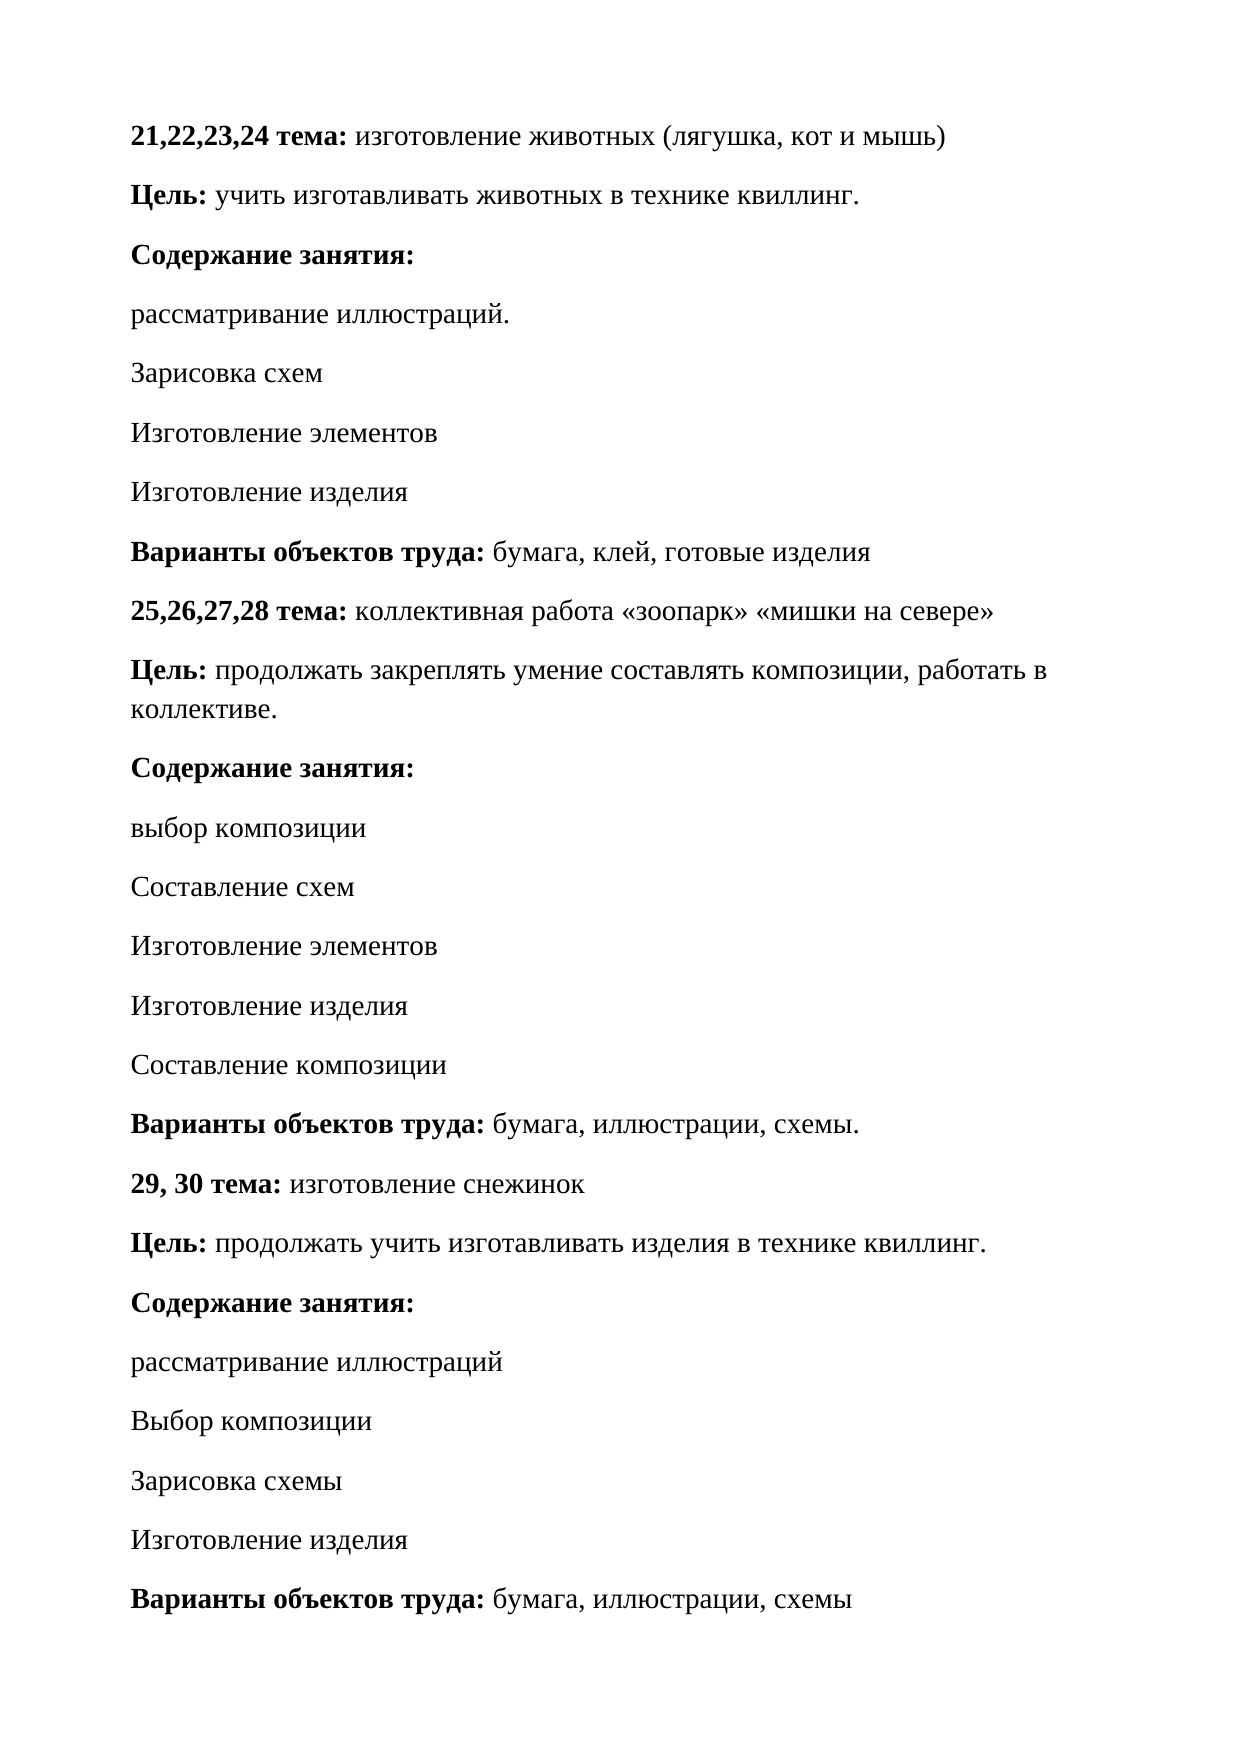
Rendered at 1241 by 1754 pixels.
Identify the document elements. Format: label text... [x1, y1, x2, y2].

text Цель: продолжать закреплять умение составлять композиции, работать в коллективе. [130, 652, 1145, 724]
text выбор композиции [130, 810, 1145, 843]
text Выбор композиции [130, 1403, 1145, 1437]
text Изготовление изделия [130, 1522, 1145, 1556]
text Составление схем [130, 869, 1145, 903]
text 29, 30 тема: изготовление снежинок [130, 1166, 1145, 1199]
text Составление композиции [130, 1047, 1145, 1081]
text Варианты объектов труда: бумага, иллюстрации, схемы [130, 1582, 1145, 1615]
text рассматривание иллюстраций. [130, 296, 1145, 330]
text Зарисовка схем [130, 356, 1145, 389]
text Цель: учить изготавливать животных в технике квиллинг. [130, 177, 1145, 211]
text Изготовление изделия [130, 474, 1145, 508]
text 21,22,23,24 тема: изготовление животных (лягушка, кот и мышь) [130, 118, 1145, 152]
text Зарисовка схемы [130, 1463, 1145, 1496]
text Цель: продолжать учить изготавливать изделия в технике квиллинг. [130, 1225, 1145, 1259]
text Изготовление элементов [130, 415, 1145, 448]
text Содержание занятия: [130, 1285, 1145, 1318]
text Изготовление элементов [130, 928, 1145, 962]
text Изготовление изделия [130, 988, 1145, 1021]
text Содержание занятия: [130, 237, 1145, 270]
text Варианты объектов труда: бумага, клей, готовые изделия [130, 534, 1145, 567]
text Содержание занятия: [130, 750, 1145, 784]
text 25,26,27,28 тема: коллективная работа «зоопарк» «мишки на севере» [130, 593, 1145, 627]
text рассматривание иллюстраций [130, 1344, 1145, 1378]
text Варианты объектов труда: бумага, иллюстрации, схемы. [130, 1107, 1145, 1140]
